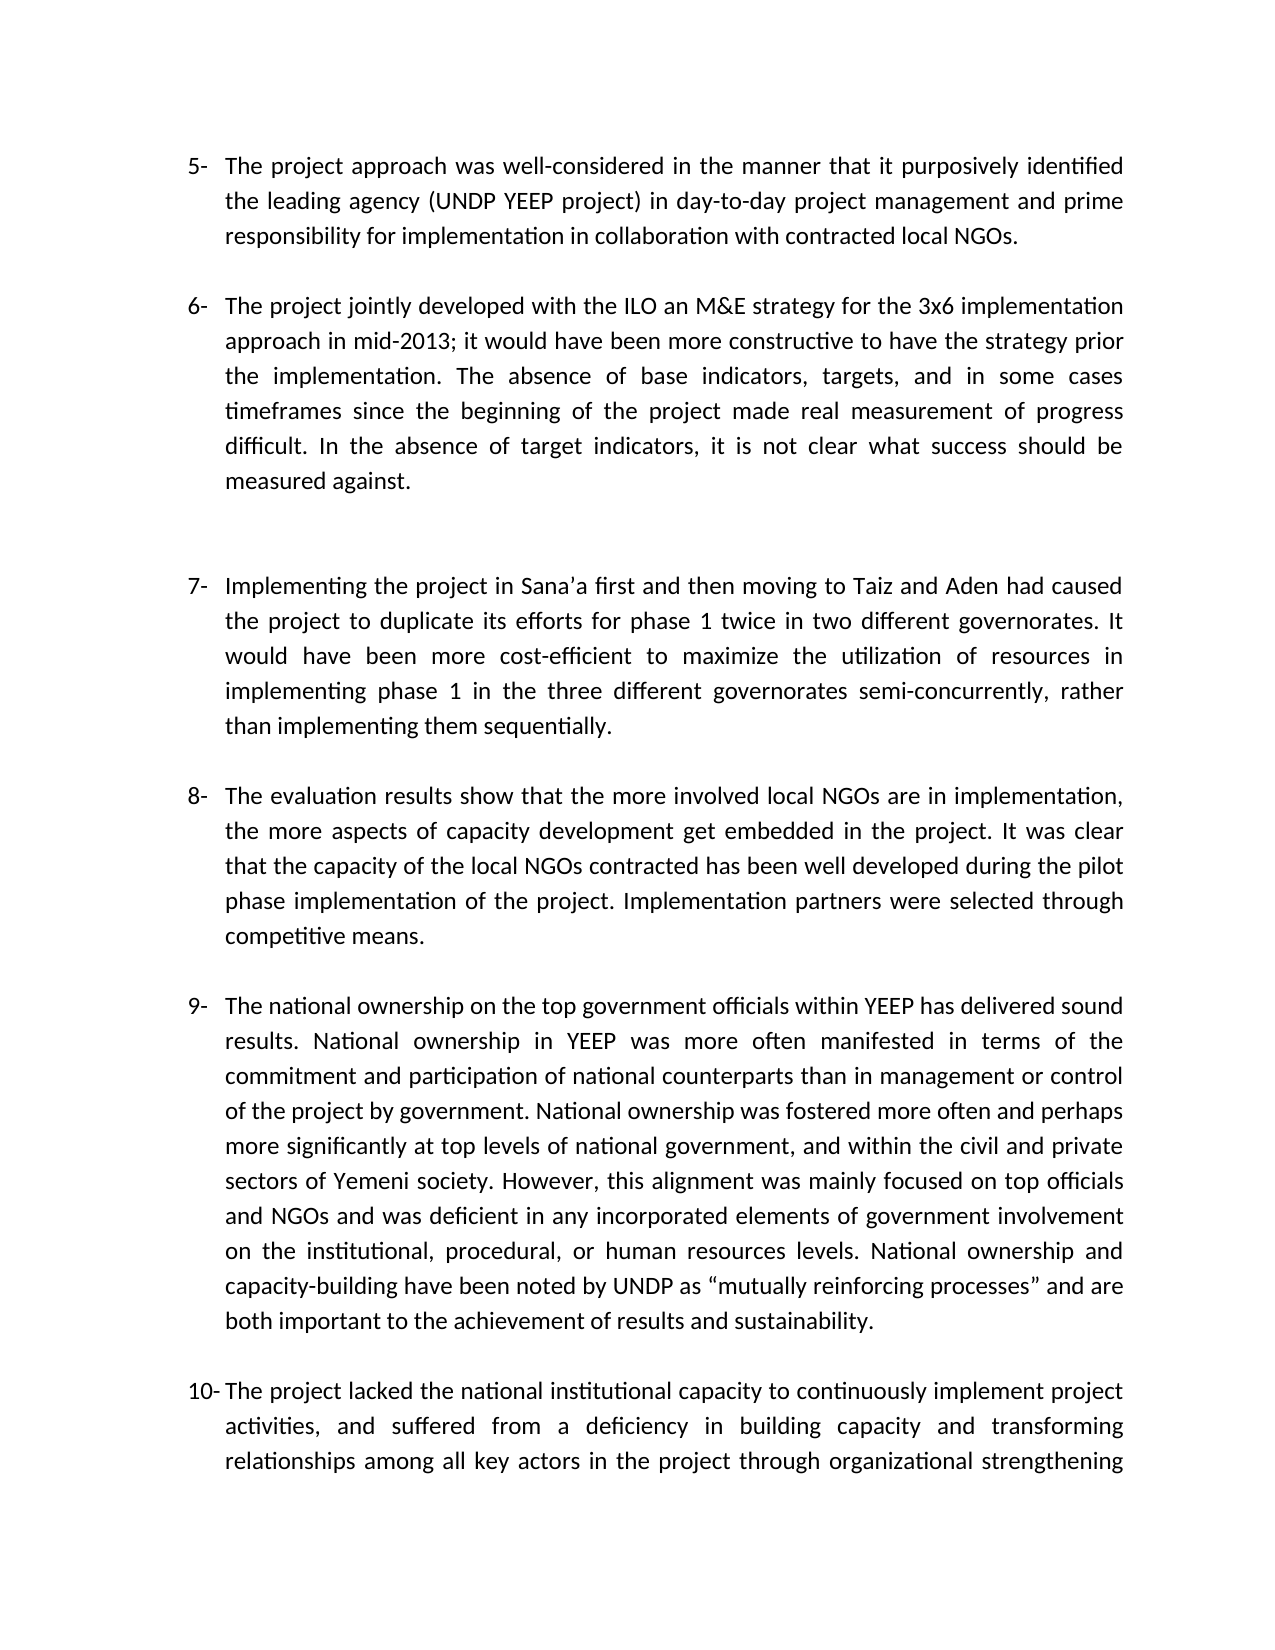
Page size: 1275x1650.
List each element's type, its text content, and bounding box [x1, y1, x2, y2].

list Implementing the project in Sana’a first and then moving to Taiz and Aden had caused the project to duplicate its efforts for phase 1 twice in two different governorates. It would have been more cost-efficient to maximize the utilization of resources in implementing phase 1 in the three different governorates semi-concurrently, rather than implementing them sequentially. [187, 570, 1125, 741]
list The project jointly developed with the ILO an M&E strategy for the 3x6 implementation approach in mid-2013; it would have been more constructive to have the strategy prior the implementation. The absence of base indicators, targets, and in some cases timeframes since the beginning of the project made real measurement of progress difficult. In the absence of target indicators, it is not clear what success should be measured against. [187, 290, 1125, 496]
list The national ownership on the top government officials within YEEP has delivered sound results. National ownership in YEEP was more often manifested in terms of the commitment and participation of national counterparts than in management or control of the project by government. National ownership was fostered more often and perhaps more significantly at top levels of national government, and within the civil and private sectors of Yemeni society. However, this alignment was mainly focused on top officials and NGOs and was deficient in any incorporated elements of government involvement on the institutional, procedural, or human resources levels. National ownership and capacity-building have been noted by UNDP as “mutually reinforcing processes” and are both important to the achievement of results and sustainability. [187, 990, 1125, 1336]
list The evaluation results show that the more involved local NGOs are in implementation, the more aspects of capacity development get embedded in the project. It was clear that the capacity of the local NGOs contracted has been well developed during the pilot phase implementation of the project. Implementation partners were selected through competitive means. [187, 780, 1125, 951]
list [187, 1375, 1125, 1476]
list The project approach was well-considered in the manner that it purposively identified the leading agency (UNDP YEEP project) in day-to-day project management and prime responsibility for implementation in collaboration with contracted local NGOs. [187, 150, 1125, 251]
